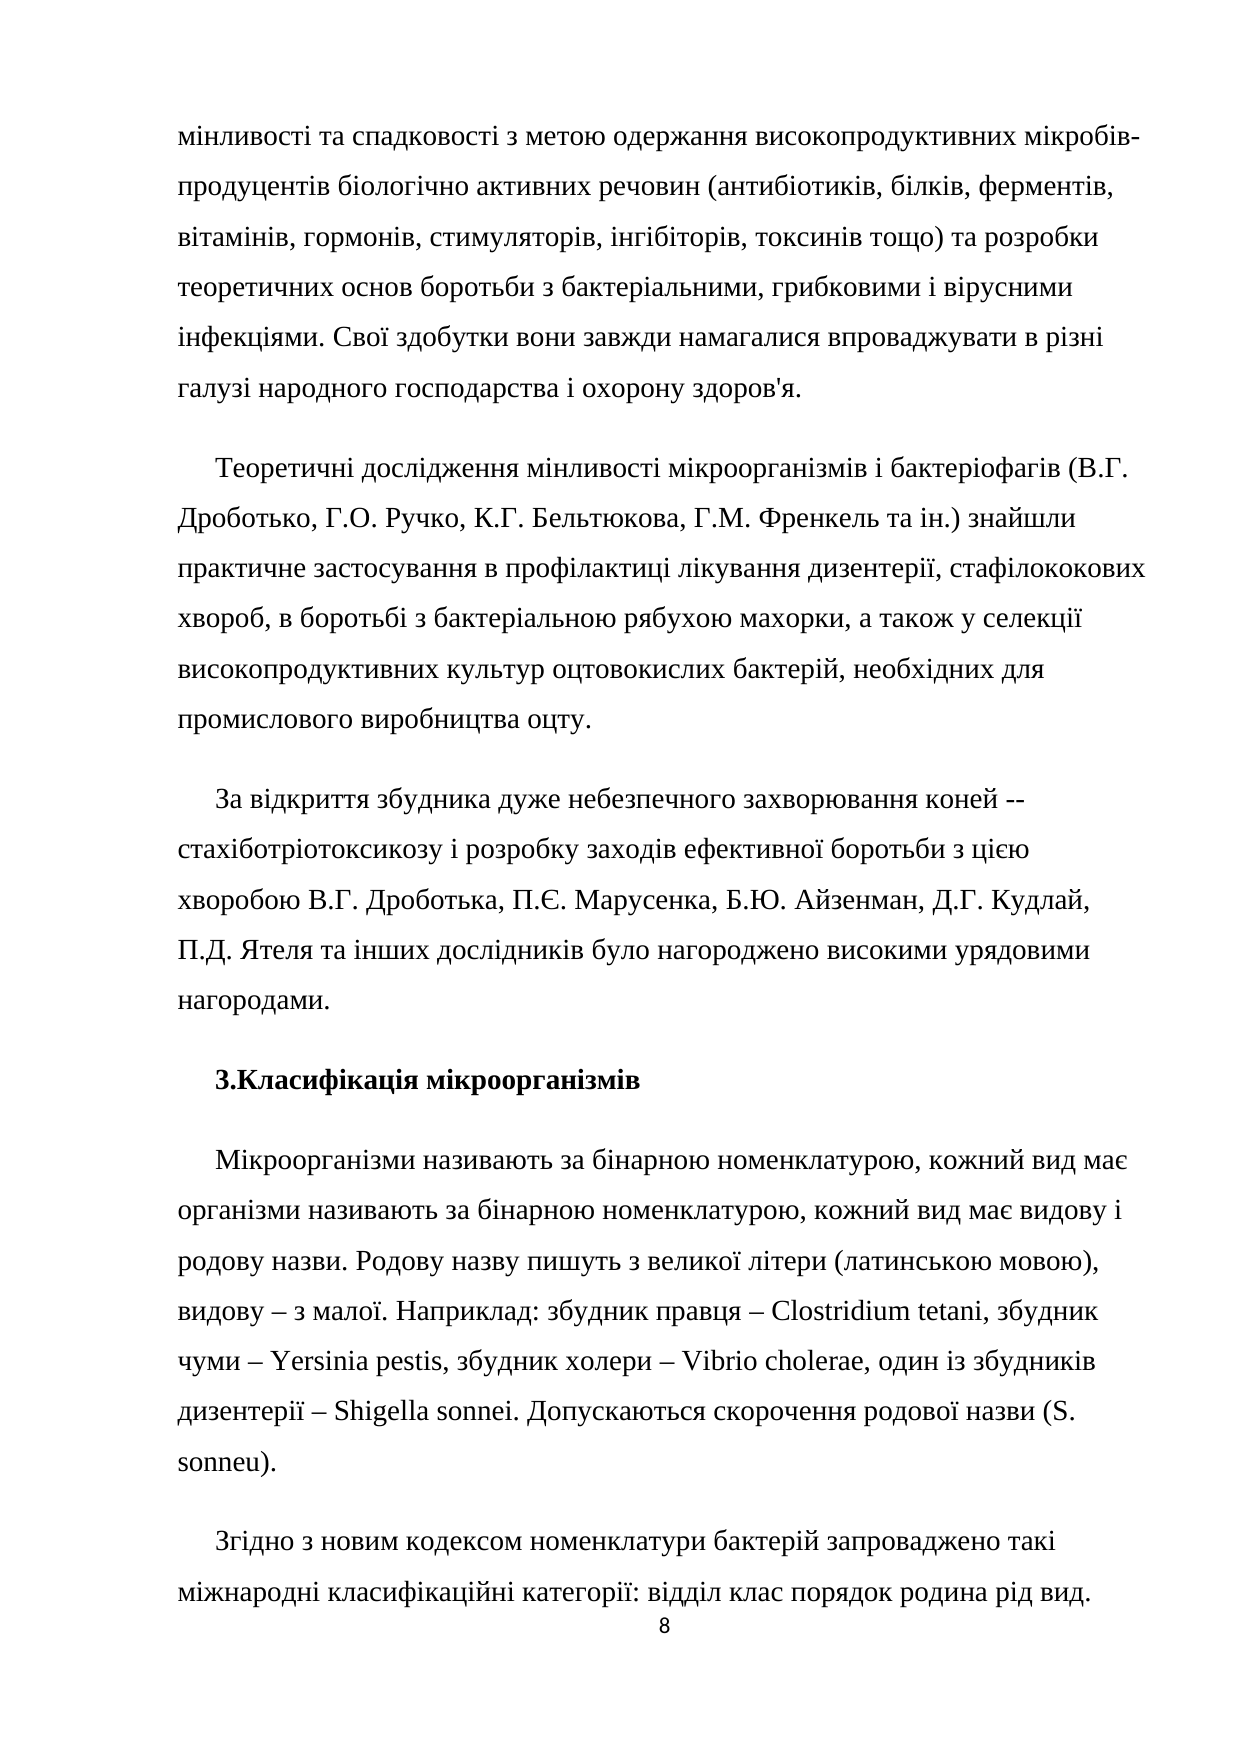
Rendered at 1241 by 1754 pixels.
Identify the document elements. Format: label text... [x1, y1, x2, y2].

text Мікроорганізми називають за бінарною номенклатурою, кожний вид має організми називають за бінарною номенклатурою, кожний вид має видову і родову назви. Родову назву пишуть з великої літери (латинською мовою), видову – з малої. Наприклад: збудник правця – Clostridium tetani, збудник чуми – Yersinia pestis, збудник холери – Vibrio cholerae, один із збудників дизентерії – Shigella sonnei. Допускаються скорочення родової назви (S. sonneu). [177, 1142, 1152, 1477]
text 3.Класифікація мікроорганізмів [215, 1062, 1152, 1096]
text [177, 118, 1152, 403]
text За відкриття збудника дуже небезпечного захворювання коней -- стахіботріотоксикозу і розробку заходів ефективної боротьби з цією хворобою В.Г. Дроботька, П.Є. Марусенка, Б.Ю. Айзенман, Д.Г. Кудлай, П.Д. Ятеля та інших дослідників було нагороджено високими урядовими нагородами. [177, 781, 1152, 1016]
text Теоретичні дослідження мінливості мікроорганізмів і бактеріофагів (В.Г. Дроботько, Г.О. Ручко, К.Г. Бельтюкова, Г.М. Френкель та ін.) знайшли практичне застосування в профілактиці лікування дизентерії, стафілококових хвороб, в боротьбі з бактеріальною рябухою махорки, а також у селекції високопродуктивних культур оцтовокислих бактерій, необхідних для промислового виробництва оцту. [177, 450, 1152, 735]
text Згідно з новим кодексом номенклатури бактерій запроваджено такі міжнародні класифікаційні категорії: відділ клас порядок родина рід вид. [177, 1523, 1152, 1607]
